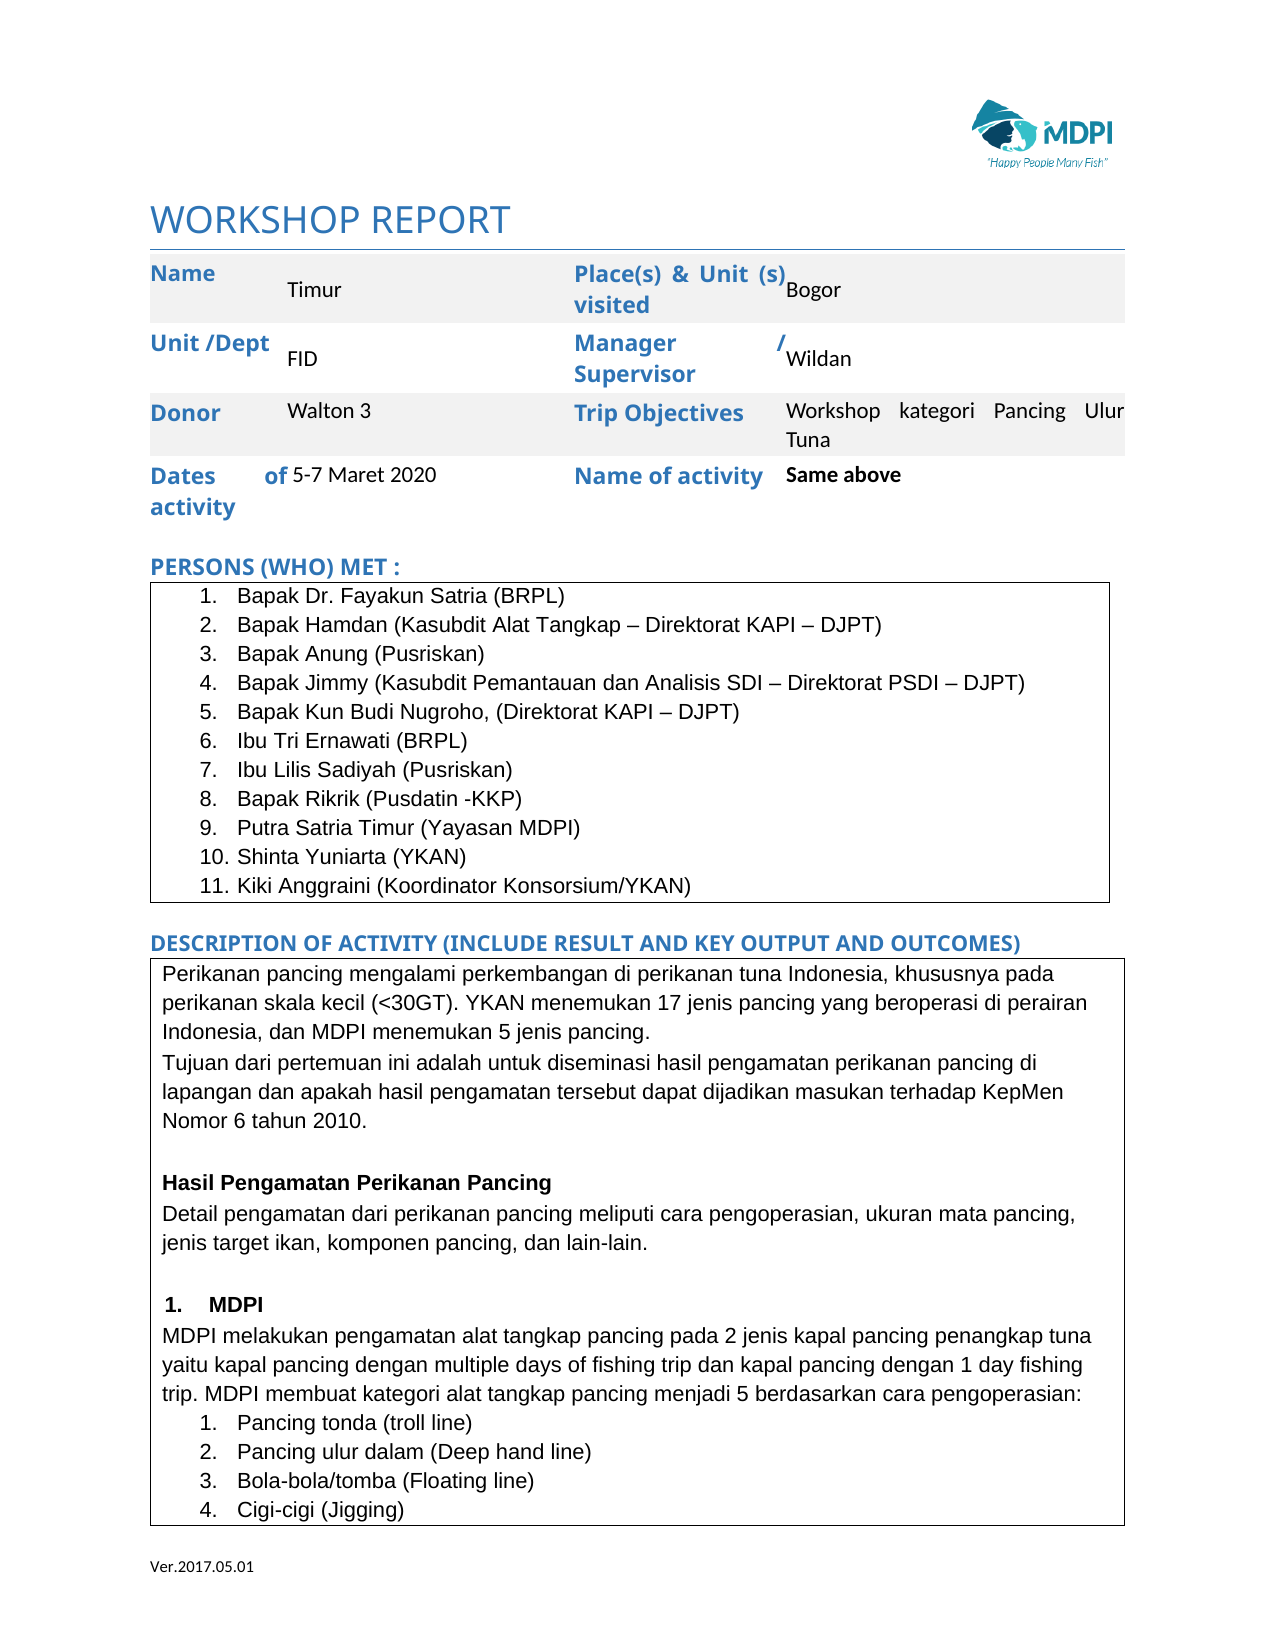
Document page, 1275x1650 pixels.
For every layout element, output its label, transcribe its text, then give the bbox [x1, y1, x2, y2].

table_header Bogor [786, 254, 1125, 323]
table_cell Wildan [786, 324, 1125, 393]
table_cell Walton 3 [287, 393, 574, 456]
table_cell FID [287, 324, 574, 393]
table_header Bapak Dr. Fayakun Satria (BRPL) Bapak Hamdan (Kasubdit Alat Tangkap – Direktorat KAPI – DJPT) Bapak Anung (Pusriskan) Bapak Jimmy (Kasubdit Pemantauan dan Analisis SDI – Direktorat PSDI – DJPT) Bapak Kun Budi Nugroho, (Direktorat KAPI – DJPT) Ibu Tri Ernawati (BRPL) Ibu Lilis Sadiyah (Pusriskan) Bapak Rikrik (Pusdatin -KKP) Putra Satria Timur (Yayasan MDPI) Shinta Yuniarta (YKAN) Kiki Anggraini (Koordinator Konsorsium/YKAN) [151, 583, 1109, 902]
table_cell 5-7 Maret 2020 [287, 456, 574, 526]
table_cell Unit /Dept [150, 324, 287, 393]
subtitle description of activity (include result and key output and outcomes) [150, 928, 1125, 957]
table_cell Name of activity [574, 456, 786, 526]
table_cell Donor [150, 393, 287, 456]
table_header [150, 254, 287, 323]
picture [972, 73, 1125, 194]
table_cell Same above [786, 456, 1125, 526]
table_header Timur [287, 254, 574, 323]
subtitle Persons (Who) Met : [150, 551, 1125, 582]
table_cell Manager / Supervisor [574, 324, 786, 393]
table_cell Workshop kategori Pancing Ulur Tuna [786, 393, 1125, 456]
title Workshop report [150, 193, 1125, 249]
table_cell Dates of activity [150, 456, 287, 526]
table_cell Trip Objectives [574, 393, 786, 456]
table_header Place(s) & Unit (s) visited [574, 254, 786, 323]
